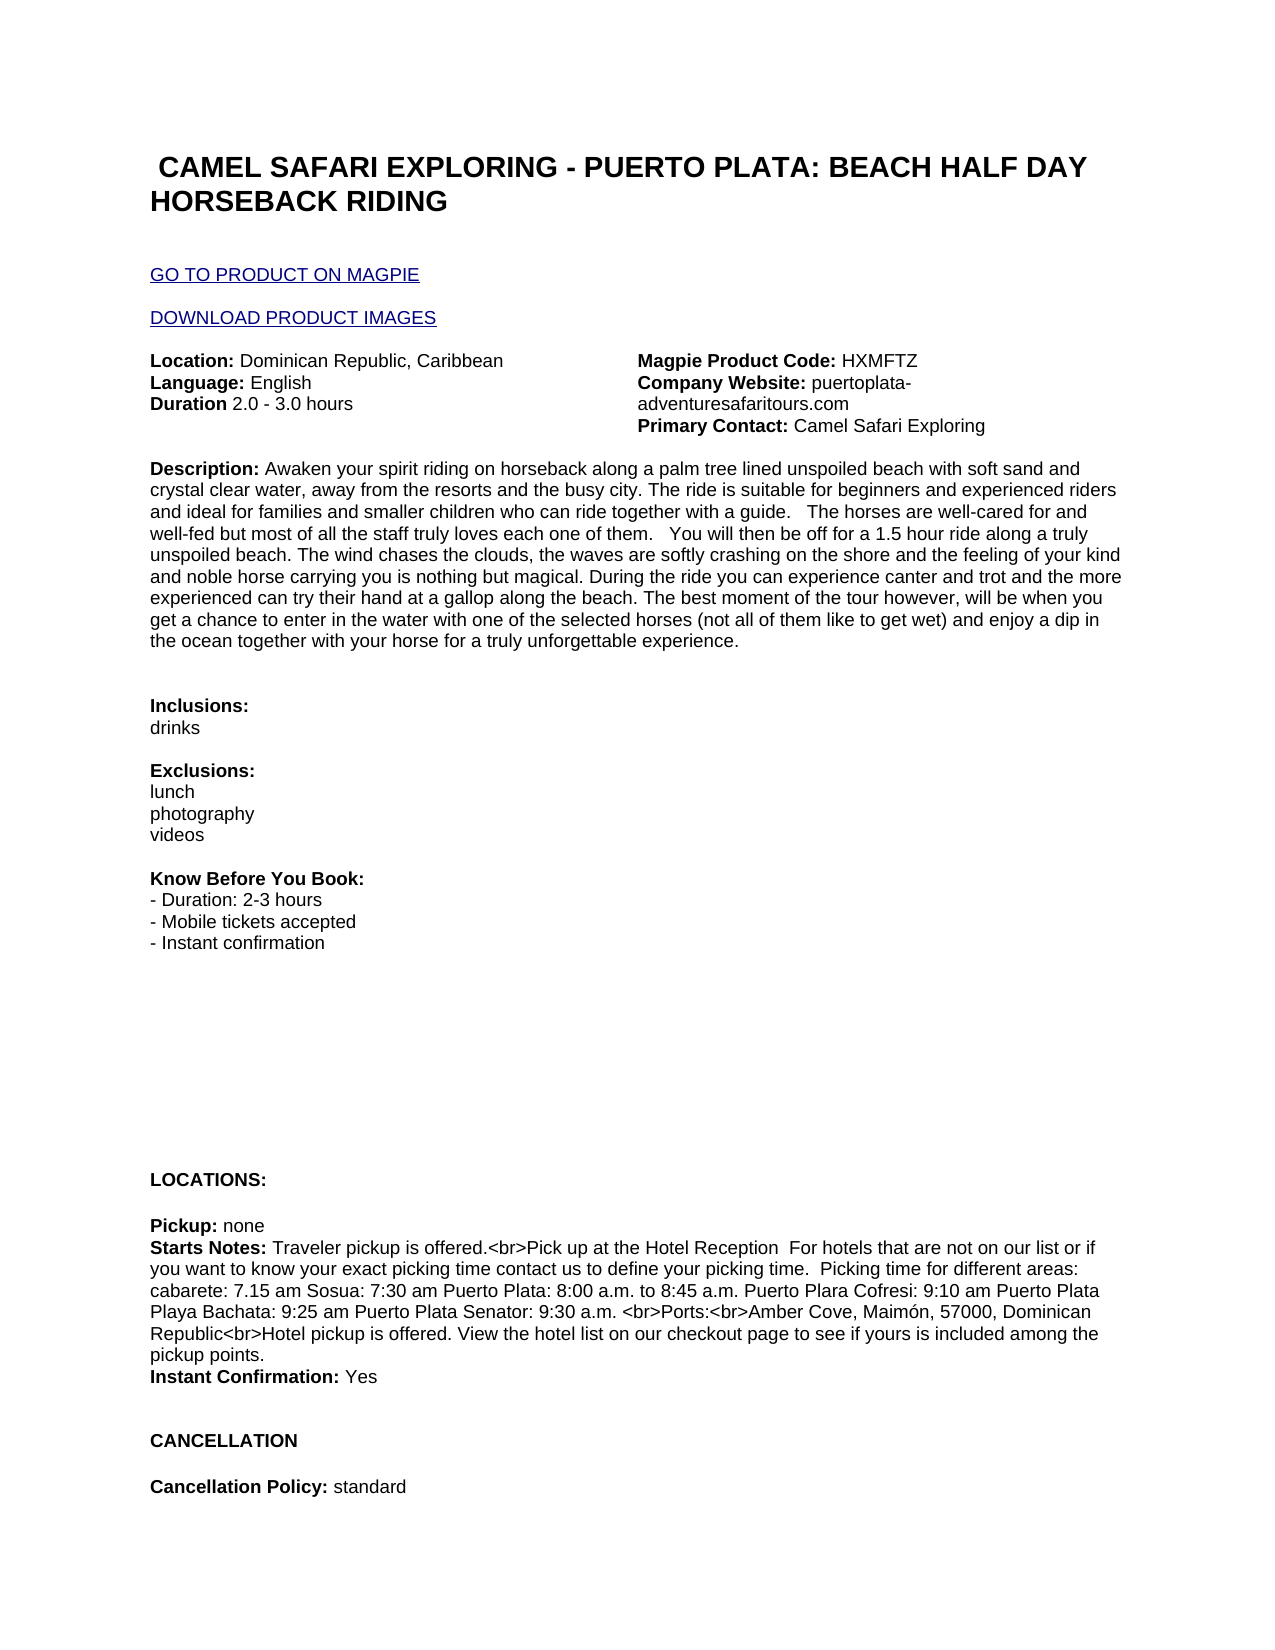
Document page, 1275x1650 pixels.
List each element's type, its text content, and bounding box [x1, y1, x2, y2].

subtitle Camel Safari Exploring - Puerto Plata: Beach Half Day Horseback Riding [150, 150, 1125, 217]
text - Instant confirmation [150, 932, 1125, 954]
table_header Magpie Product Code: HXMFTZ Company Website: puertoplata-adventuresafaritours.com Primary Contact: Camel Safari Exploring [626, 350, 1114, 436]
text DOWNLOAD PRODUCT IMAGES [150, 307, 1125, 328]
text Exclusions: [150, 759, 1125, 781]
text Inclusions: [150, 695, 1125, 716]
text lunch [150, 781, 1125, 803]
subtitle Cancellation [150, 1430, 1125, 1451]
text Instant Confirmation: Yes [150, 1366, 1125, 1387]
text Description: Awaken your spirit riding on horseback along a palm tree lined unspoiled beach with soft sand and crystal clear water, away from the resorts and the busy city. The ride is suitable for beginners and experienced riders and ideal for families and smaller children who can ride together with a guide. The horses are well-cared for and well-fed but most of all the staff truly loves each one of them. You will then be off for a 1.5 hour ride along a truly unspoiled beach. The wind chases the clouds, the waves are softly crashing on the shore and the feeling of your kind and noble horse carrying you is nothing but magical. During the ride you can experience canter and trot and the more experienced can try their hand at a gallop along the beach. The best moment of the tour however, will be when you get a chance to enter in the water with one of the selected horses (not all of them like to get wet) and enjoy a dip in the ocean together with your horse for a truly unforgettable experience. [150, 458, 1125, 652]
text photography [150, 803, 1125, 824]
text Pickup: none [150, 1215, 1125, 1236]
text Cancellation Policy: standard [150, 1476, 1125, 1498]
text - Mobile tickets accepted [150, 911, 1125, 932]
text GO TO PRODUCT ON MAGPIE [150, 264, 1125, 285]
text drinks [150, 716, 1125, 738]
text Know Before You Book: [150, 867, 1125, 889]
table_header Location: Dominican Republic, Caribbean Language: English Duration 2.0 - 3.0 hours [139, 350, 626, 436]
subtitle Locations: [150, 1168, 1125, 1190]
text Starts Notes: Traveler pickup is offered.<br>Pick up at the Hotel Reception For hotels that are not on our list or if you want to know your exact picking time contact us to define your picking time. Picking time for different areas: cabarete: 7.15 am Sosua: 7:30 am Puerto Plata: 8:00 a.m. to 8:45 a.m. Puerto Plara Cofresi: 9:10 am Puerto Plata Playa Bachata: 9:25 am Puerto Plata Senator: 9:30 a.m. <br>Ports:<br>Amber Cove, Maimón, 57000, Dominican Republic<br>Hotel pickup is offered. View the hotel list on our checkout page to see if yours is included among the pickup points. [150, 1236, 1125, 1366]
text - Duration: 2-3 hours [150, 889, 1125, 911]
text videos [150, 824, 1125, 846]
